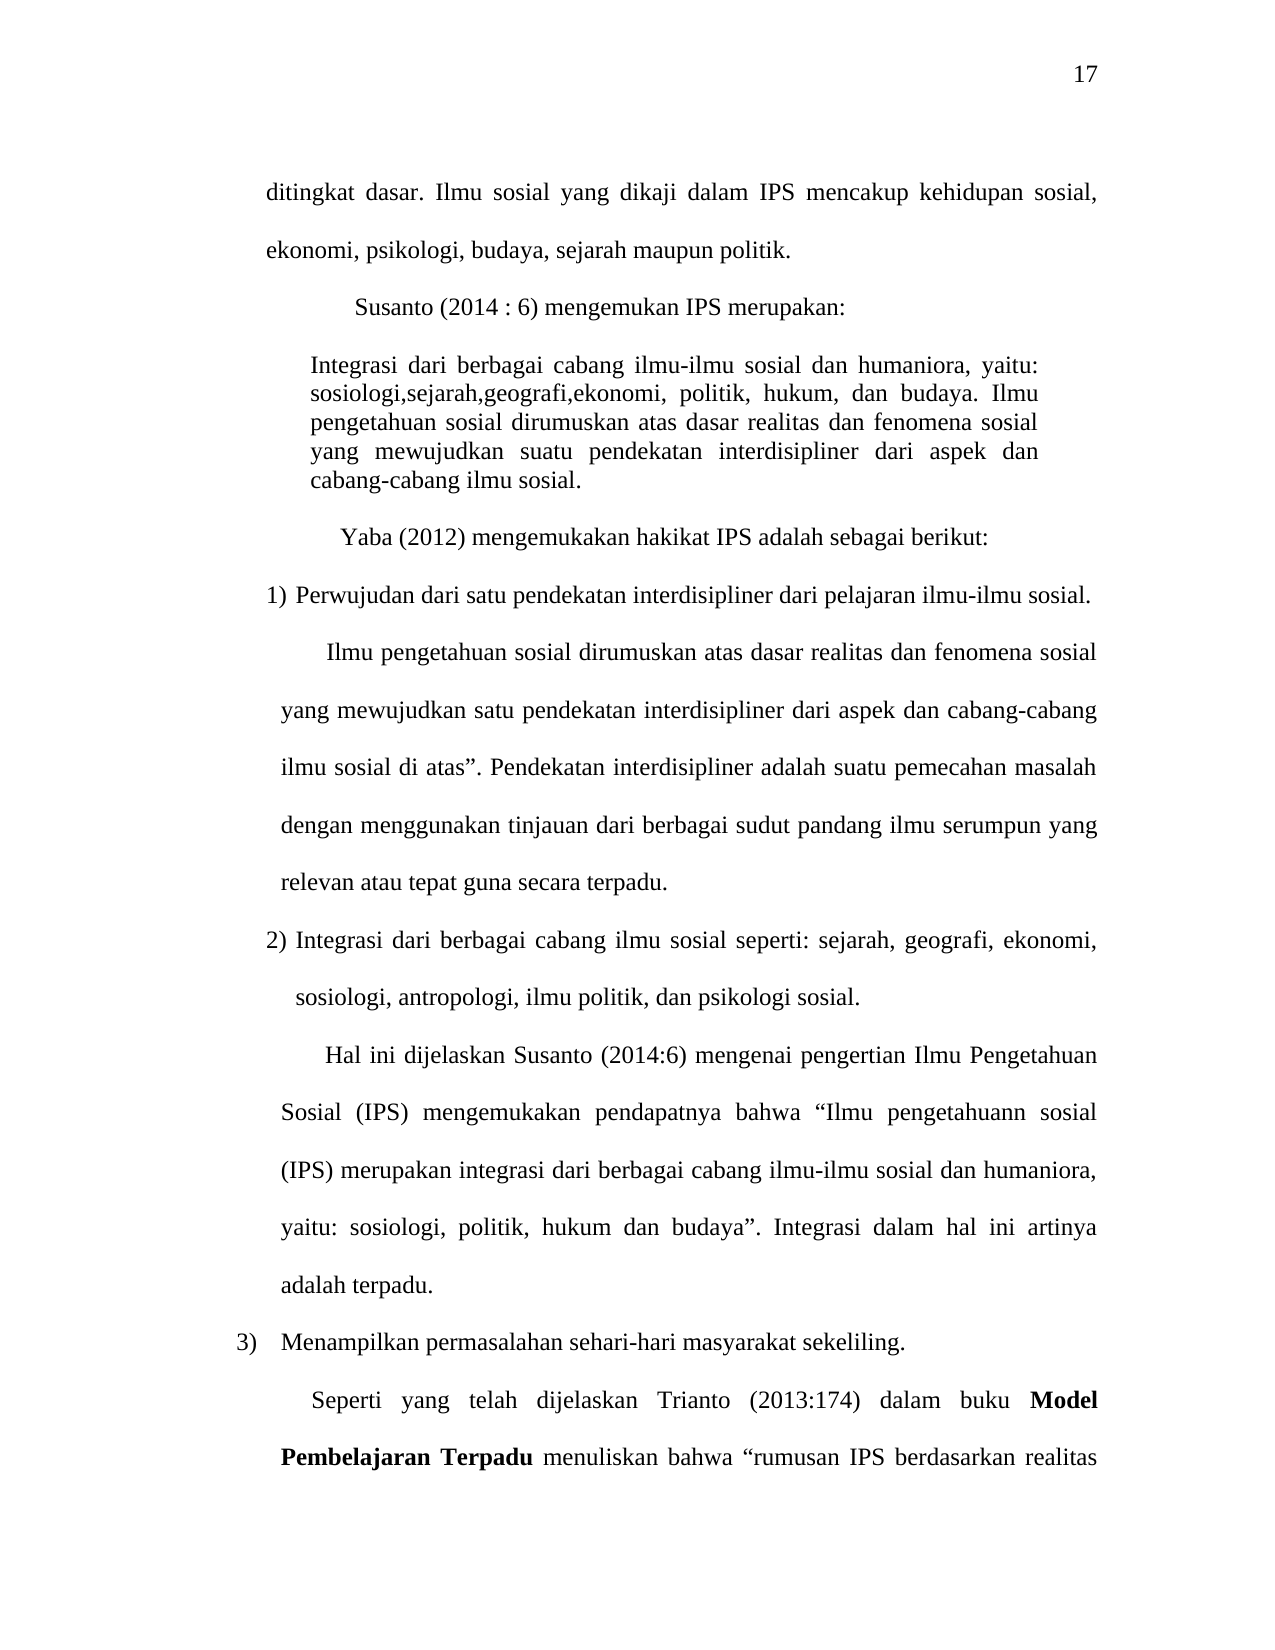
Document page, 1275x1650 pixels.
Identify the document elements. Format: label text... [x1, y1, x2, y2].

list Menampilkan permasalahan sehari-hari masyarakat sekeliling. [236, 1327, 1098, 1356]
text Yaba (2012) mengemukakan hakikat IPS adalah sebagai berikut: [310, 522, 1098, 551]
list Perwujudan dari satu pendekatan interdisipliner dari pelajaran ilmu-ilmu sosial. [266, 580, 1098, 608]
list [281, 1385, 1098, 1471]
list Integrasi dari berbagai cabang ilmu-ilmu sosial dan humaniora, yaitu: sosiologi,sejarah,geografi,ekonomi, politik, hukum, dan budaya. Ilmu pengetahuan sosial dirumuskan atas dasar realitas dan fenomena sosial yang mewujudkan suatu pendekatan interdisipliner dari aspek dan cabang-cabang ilmu sosial. [310, 350, 1039, 493]
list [266, 177, 1098, 263]
list Integrasi dari berbagai cabang ilmu sosial seperti: sejarah, geografi, ekonomi, sosiologi, antropologi, ilmu politik, dan psikologi sosial. [266, 925, 1098, 1011]
list Hal ini dijelaskan Susanto (2014:6) mengenai pengertian Ilmu Pengetahuan Sosial (IPS) mengemukakan pendapatnya bahwa “Ilmu pengetahuann sosial (IPS) merupakan integrasi dari berbagai cabang ilmu-ilmu sosial dan humaniora, yaitu: sosiologi, politik, hukum dan budaya”. Integrasi dalam hal ini artinya adalah terpadu. [281, 1040, 1098, 1298]
list Susanto (2014 : 6) mengemukan IPS merupakan: [311, 292, 1098, 321]
list Ilmu pengetahuan sosial dirumuskan atas dasar realitas dan fenomena sosial yang mewujudkan satu pendekatan interdisipliner dari aspek dan cabang-cabang ilmu sosial di atas”. Pendekatan interdisipliner adalah suatu pemecahan masalah dengan menggunakan tinjauan dari berbagai sudut pandang ilmu serumpun yang relevan atau tepat guna secara terpadu. [281, 637, 1098, 896]
